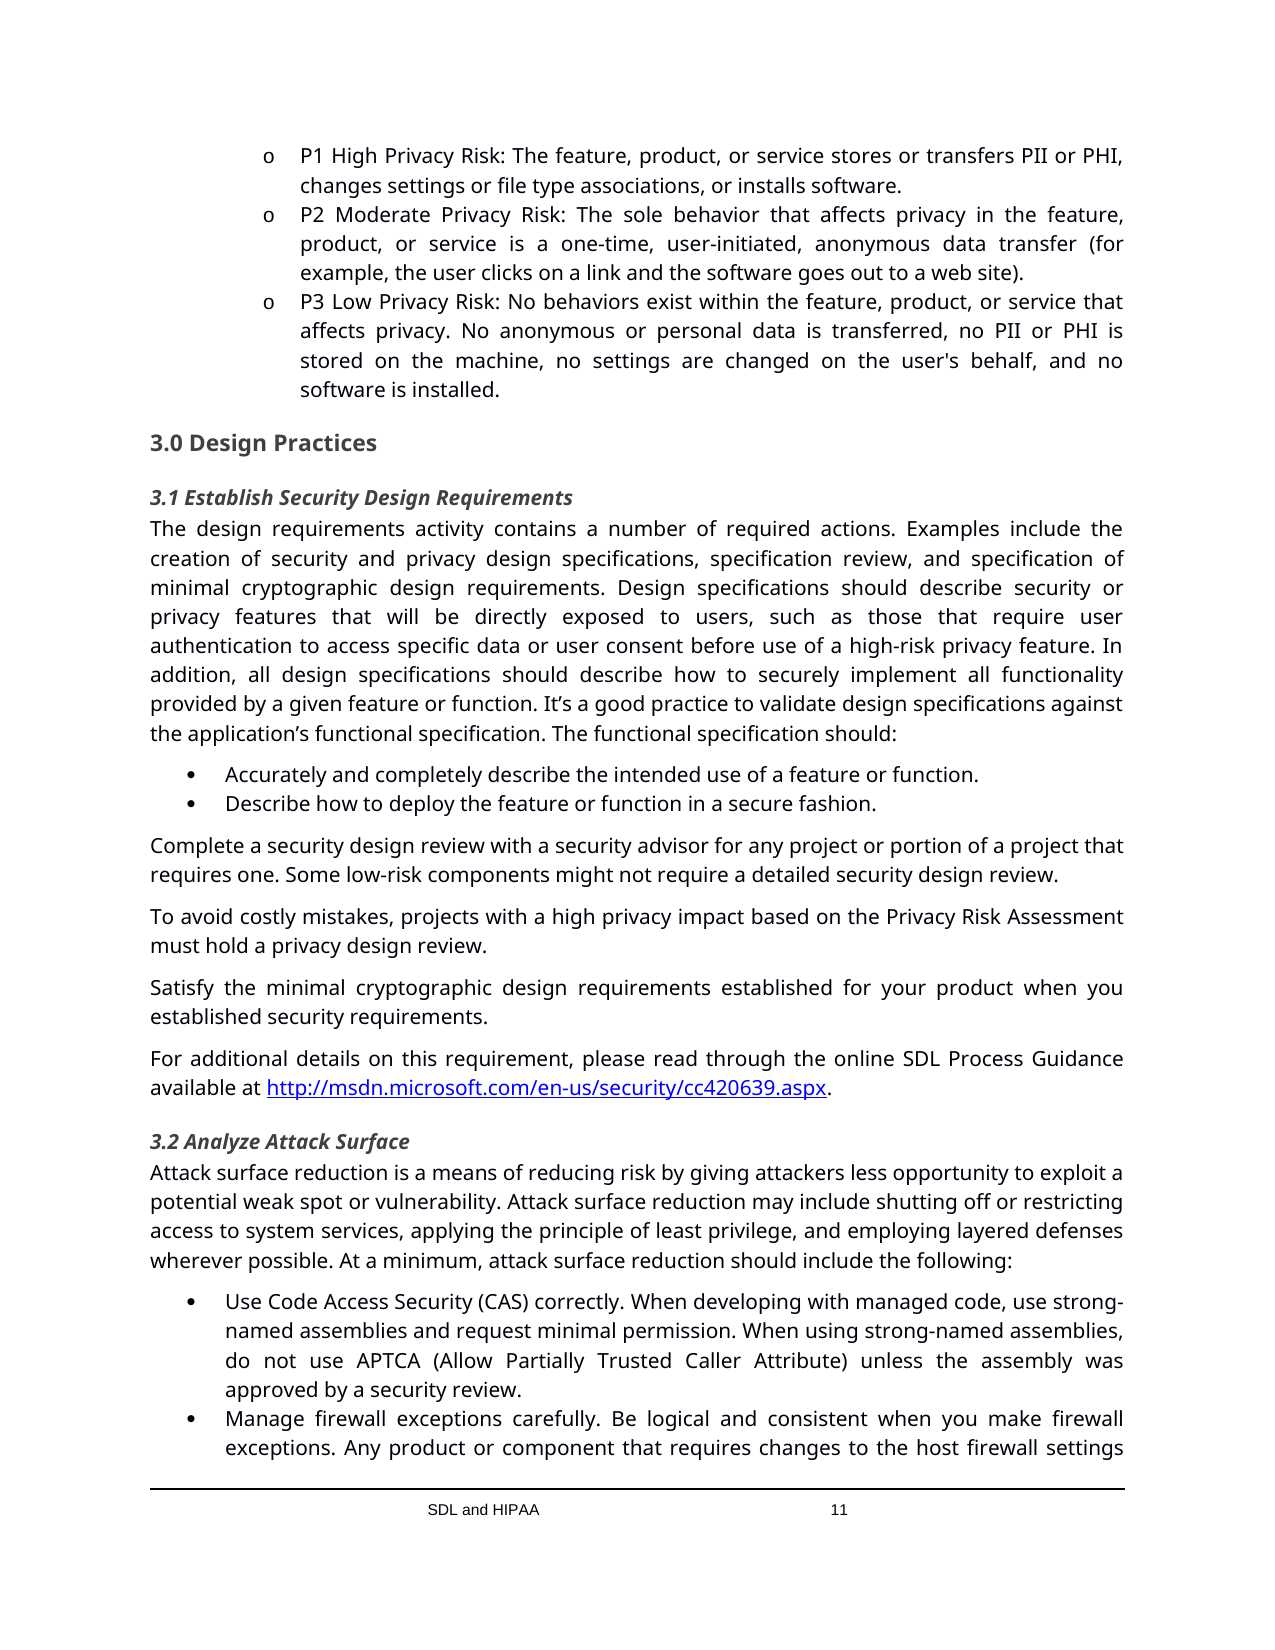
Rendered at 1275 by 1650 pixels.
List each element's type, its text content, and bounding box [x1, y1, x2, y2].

text The design requirements activity contains a number of required actions. Examples include the creation of security and privacy design specifications, specification review, and specification of minimal cryptographic design requirements. Design specifications should describe security or privacy features that will be directly exposed to users, such as those that require user authentication to access specific data or user consent before use of a high-risk privacy feature. In addition, all design specifications should describe how to securely implement all functionality provided by a given feature or function. It’s a good practice to validate design specifications against the application’s functional specification. The functional specification should: [150, 513, 1125, 747]
list Use Code Access Security (CAS) correctly. When developing with managed code, use strong-named assemblies and request minimal permission. When using strong-named assemblies, do not use APTCA (Allow Partially Trusted Caller Attribute) unless the assembly was approved by a security review. [187, 1286, 1125, 1403]
text To avoid costly mistakes, projects with a high privacy impact based on the Privacy Risk Assessment must hold a privacy design review. [150, 901, 1125, 959]
text Complete a security design review with a security advisor for any project or portion of a project that requires one. Some low-risk components might not require a detailed security design review. [150, 830, 1125, 888]
subtitle 3.0 Design Practices [150, 428, 1125, 457]
text For additional details on this requirement, please read through the online SDL Process Guidance available at http://msdn.microsoft.com/en-us/security/cc420639.aspx. [150, 1043, 1125, 1101]
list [187, 1403, 1125, 1461]
text Attack surface reduction is a means of reducing risk by giving attackers less opportunity to exploit a potential weak spot or vulnerability. Attack surface reduction may include shutting off or restricting access to system services, applying the principle of least privilege, and employing layered defenses wherever possible. At a minimum, attack surface reduction should include the following: [150, 1157, 1125, 1274]
list Accurately and completely describe the intended use of a feature or function. [187, 759, 1125, 788]
list P1 High Privacy Risk: The feature, product, or service stores or transfers PII or PHI, changes settings or file type associations, or installs software. [262, 141, 1125, 199]
list Describe how to deploy the feature or function in a secure fashion. [187, 788, 1125, 818]
subtitle 3.1 Establish Security Design Requirements [150, 482, 1125, 511]
list P3 Low Privacy Risk: No behaviors exist within the feature, product, or service that affects privacy. No anonymous or personal data is transferred, no PII or PHI is stored on the machine, no settings are changed on the user's behalf, and no software is installed. [262, 286, 1125, 403]
list P2 Moderate Privacy Risk: The sole behavior that affects privacy in the feature, product, or service is a one-time, user-initiated, anonymous data transfer (for example, the user clicks on a link and the software goes out to a web site). [262, 199, 1125, 286]
subtitle 3.2 Analyze Attack Surface [150, 1126, 1125, 1155]
text Satisfy the minimal cryptographic design requirements established for your product when you established security requirements. [150, 972, 1125, 1030]
